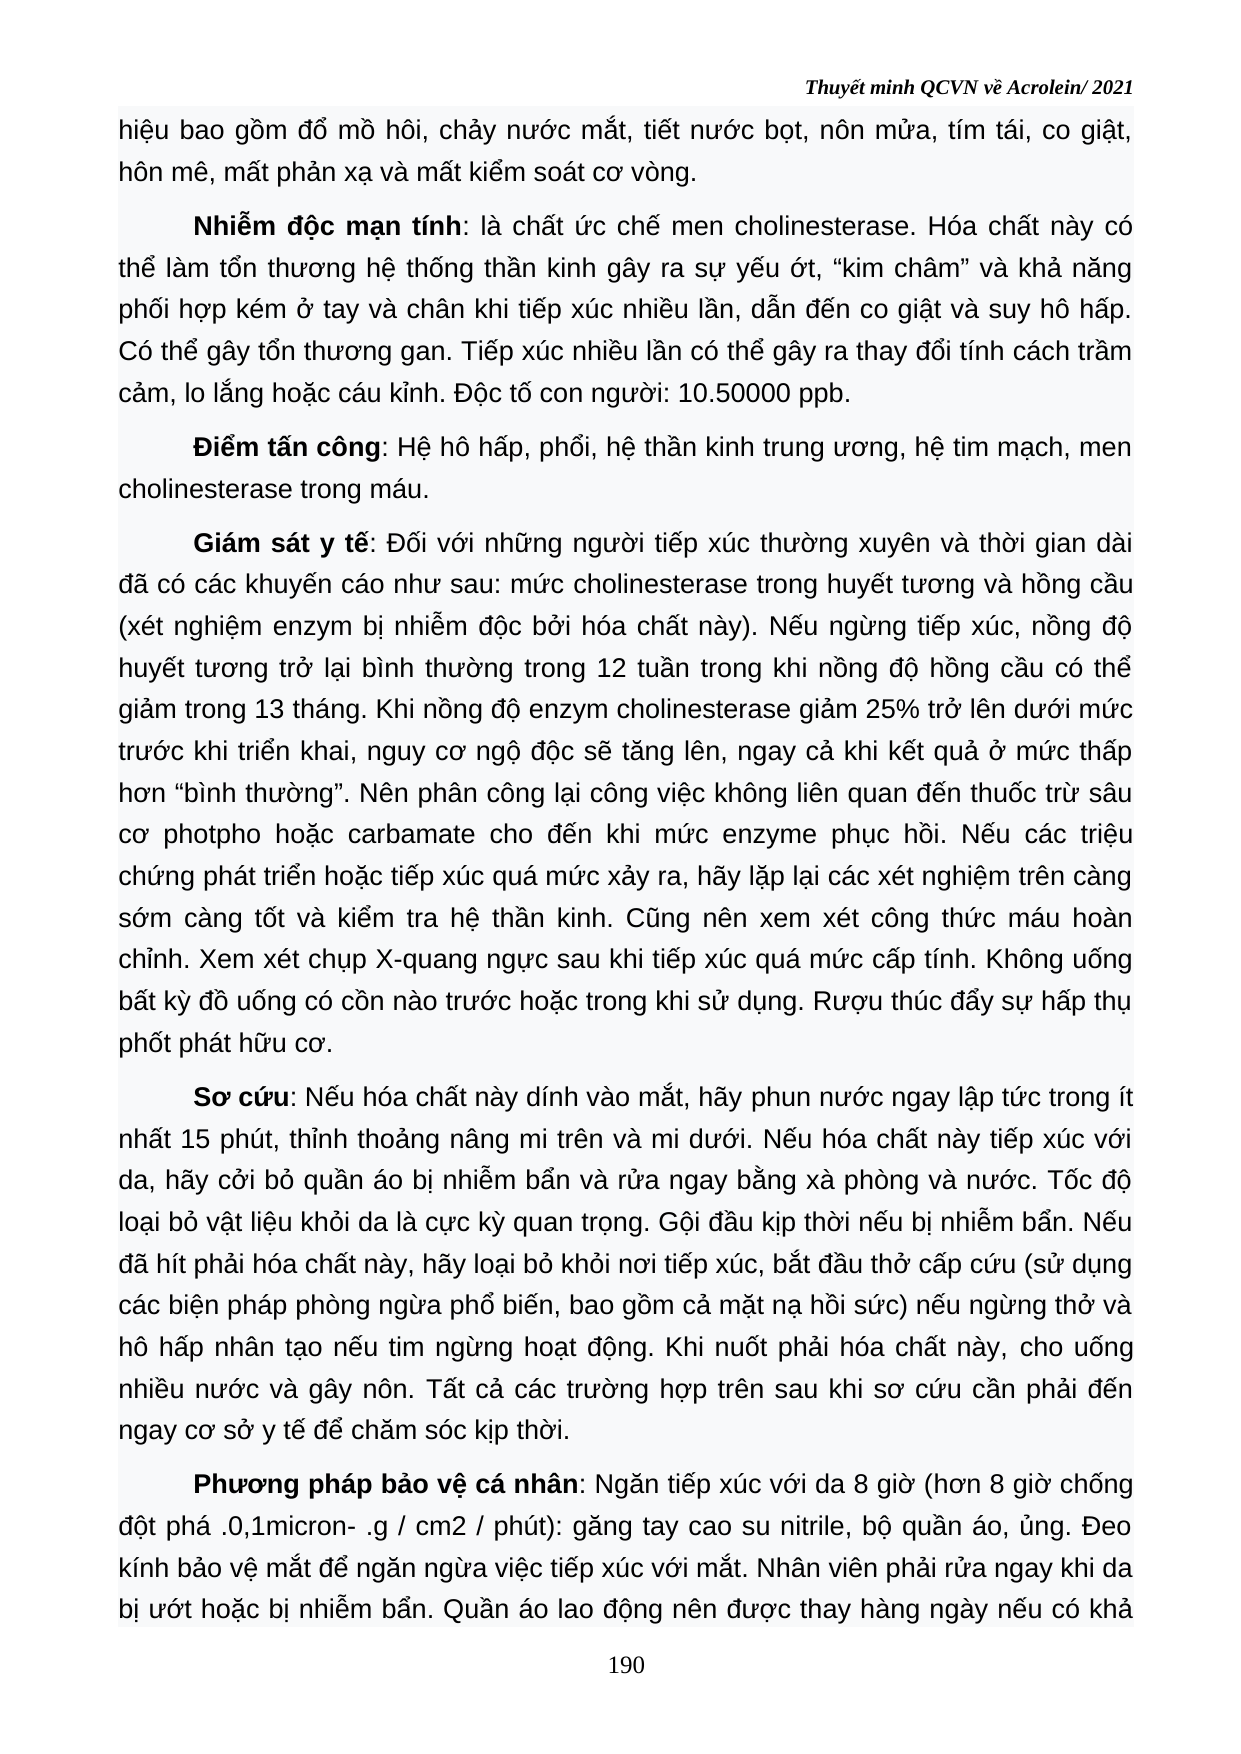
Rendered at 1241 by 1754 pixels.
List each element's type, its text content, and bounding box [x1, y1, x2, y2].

text Điểm tấn công: Hệ hô hấp, phổi, hệ thần kinh trung ương, hệ tim mạch, men cholinesterase trong máu. [118, 423, 1134, 506]
text Nhiễm độc mạn tính: là chất ức chế men cholinesterase. Hóa chất này có thể làm tổn thương hệ thống thần kinh gây ra sự yếu ớt, “kim châm” và khả năng phối hợp kém ở tay và chân khi tiếp xúc nhiều lần, dẫn đến co giật và suy hô hấp. Có thể gây tổn thương gan. Tiếp xúc nhiều lần có thể gây ra thay đổi tính cách trầm cảm, lo lắng hoặc cáu kỉnh. Độc tố con người: 10.50000 ppb. [118, 202, 1134, 411]
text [118, 106, 1134, 190]
text Sơ cứu: Nếu hóa chất này dính vào mắt, hãy phun nước ngay lập tức trong ít nhất 15 phút, thỉnh thoảng nâng mi trên và mi dưới. Nếu hóa chất này tiếp xúc với da, hãy cởi bỏ quần áo bị nhiễm bẩn và rửa ngay bằng xà phòng và nước. Tốc độ loại bỏ vật liệu khỏi da là cực kỳ quan trọng. Gội đầu kịp thời nếu bị nhiễm bẩn. Nếu đã hít phải hóa chất này, hãy loại bỏ khỏi nơi tiếp xúc, bắt đầu thở cấp cứu (sử dụng các biện pháp phòng ngừa phổ biến, bao gồm cả mặt nạ hồi sức) nếu ngừng thở và hô hấp nhân tạo nếu tim ngừng hoạt động. Khi nuốt phải hóa chất này, cho uống nhiều nước và gây nôn. Tất cả các trường hợp trên sau khi sơ cứu cần phải đến ngay cơ sở y tế để chăm sóc kịp thời. [118, 1073, 1134, 1448]
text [118, 1461, 1134, 1627]
text Giám sát y tế: Đối với những người tiếp xúc thường xuyên và thời gian dài đã có các khuyến cáo như sau: mức cholinesterase trong huyết tương và hồng cầu (xét nghiệm enzym bị nhiễm độc bởi hóa chất này). Nếu ngừng tiếp xúc, nồng độ huyết tương trở lại bình thường trong 12 tuần trong khi nồng độ hồng cầu có thể giảm trong 13 tháng. Khi nồng độ enzym cholinesterase giảm 25% trở lên dưới mức trước khi triển khai, nguy cơ ngộ độc sẽ tăng lên, ngay cả khi kết quả ở mức thấp hơn “bình thường”. Nên phân công lại công việc không liên quan đến thuốc trừ sâu cơ photpho hoặc carbamate cho đến khi mức enzyme phục hồi. Nếu các triệu chứng phát triển hoặc tiếp xúc quá mức xảy ra, hãy lặp lại các xét nghiệm trên càng sớm càng tốt và kiểm tra hệ thần kinh. Cũng nên xem xét công thức máu hoàn chỉnh. Xem xét chụp X-quang ngực sau khi tiếp xúc quá mức cấp tính. Không uống bất kỳ đồ uống có cồn nào trước hoặc trong khi sử dụng. Rượu thúc đẩy sự hấp thụ phốt phát hữu cơ. [118, 519, 1134, 1061]
